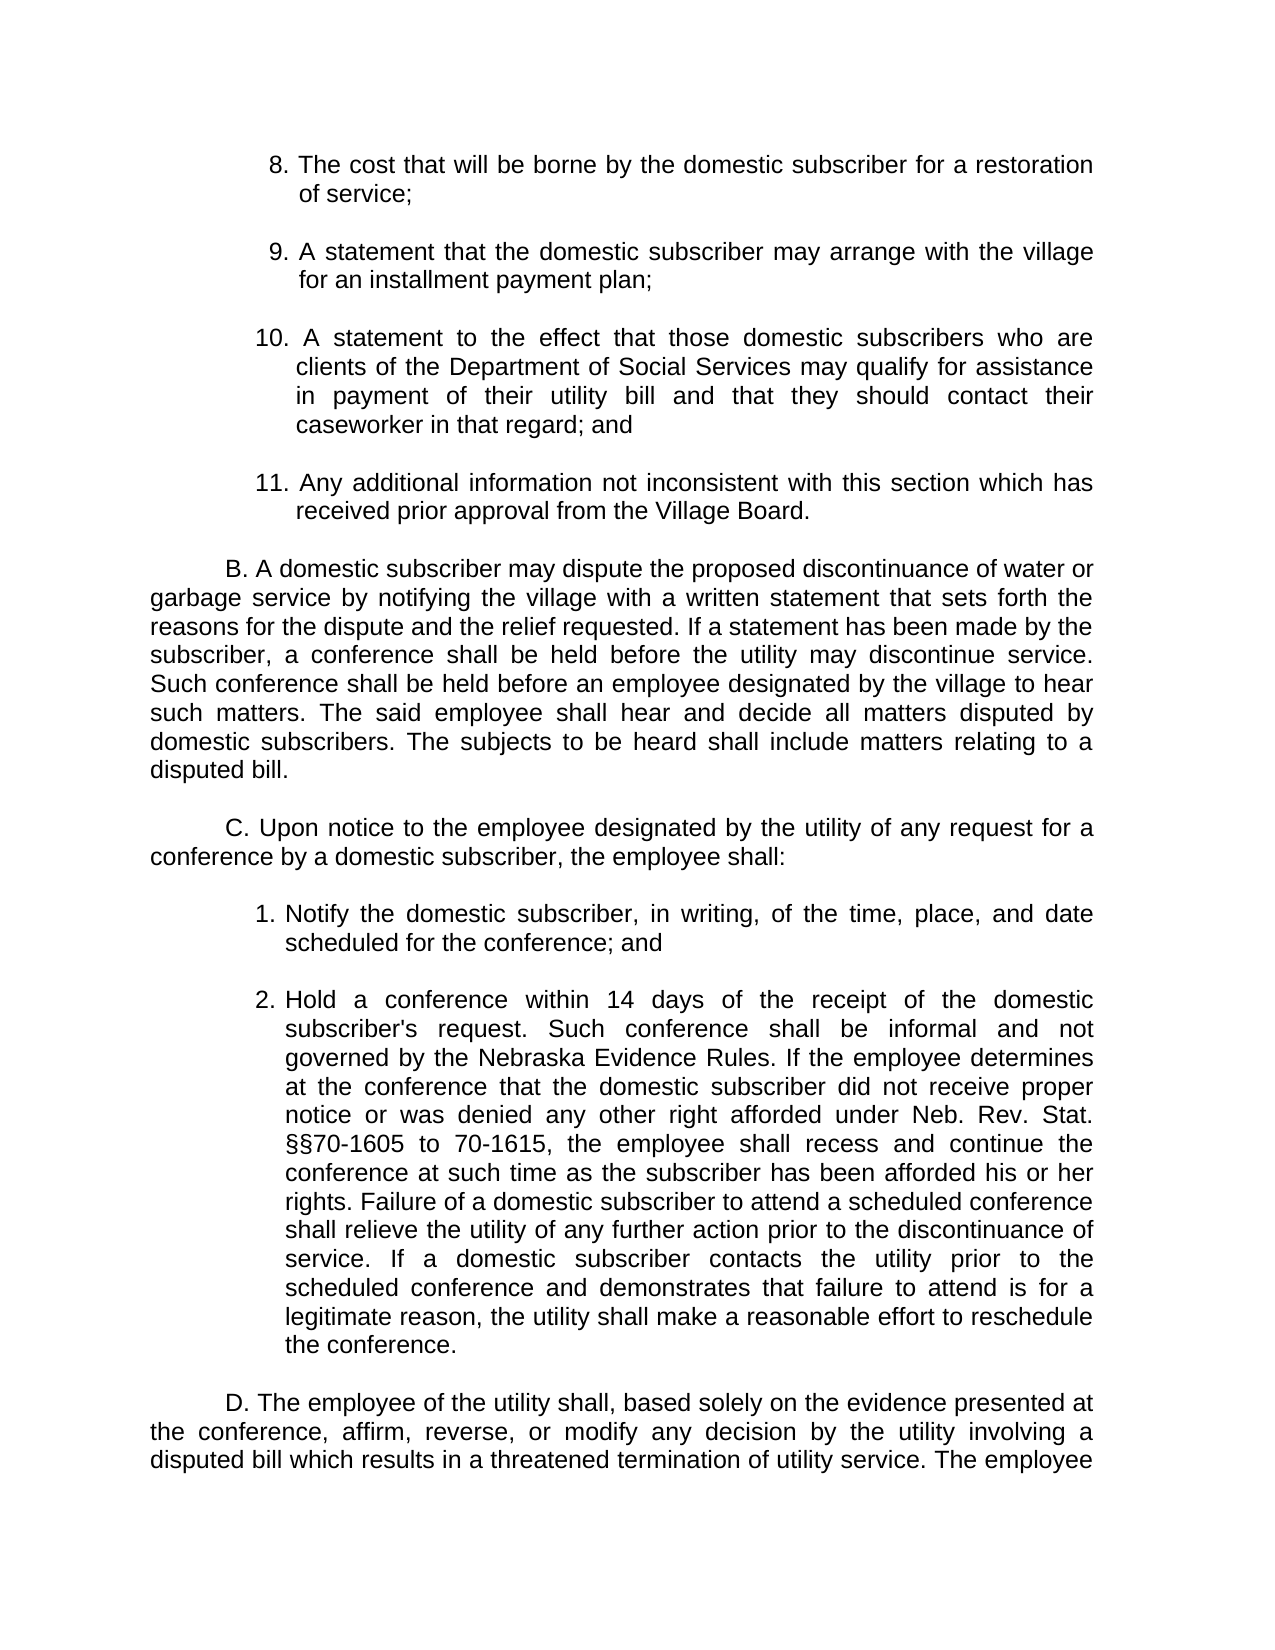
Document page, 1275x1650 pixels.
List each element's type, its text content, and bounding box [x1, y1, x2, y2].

text 2. Hold a conference within 14 days of the receipt of the domestic subscriber's request. Such conference shall be informal and not governed by the Nebraska Evidence Rules. If the employee determines at the conference that the domestic subscriber did not receive proper notice or was denied any other right afforded under Neb. Rev. Stat. §§70-1605 to 70-1615, the employee shall recess and continue the conference at such time as the subscriber has been afforded his or her rights. Failure of a domestic subscriber to attend a scheduled conference shall relieve the utility of any further action prior to the discontinuance of service. If a domestic subscriber contacts the utility prior to the scheduled conference and demonstrates that failure to attend is for a legitimate reason, the utility shall make a reasonable effort to reschedule the conference. [255, 985, 1095, 1359]
text 8. The cost that will be borne by the domestic subscriber for a restoration of service; [268, 150, 1095, 207]
text 10. A statement to the effect that those domestic subscribers who are clients of the Department of Social Services may qualify for assistance in payment of their utility bill and that they should contact their caseworker in that regard; and [255, 323, 1095, 438]
text 1. Notify the domestic subscriber, in writing, of the time, place, and date scheduled for the conference; and [255, 899, 1095, 957]
text C. Upon notice to the employee designated by the utility of any request for a conference by a domestic subscriber, the employee shall: [150, 813, 1095, 870]
text B. A domestic subscriber may dispute the proposed discontinuance of water or garbage service by notifying the village with a written statement that sets forth the reasons for the dispute and the relief requested. If a statement has been made by the subscriber, a conference shall be held before the utility may discontinue service. Such conference shall be held before an employee designated by the village to hear such matters. The said employee shall hear and decide all matters disputed by domestic subscribers. The subjects to be heard shall include matters relating to a disputed bill. [150, 554, 1095, 784]
text 11. Any additional information not inconsistent with this section which has received prior approval from the Village Board. [255, 467, 1095, 525]
text 9. A statement that the domestic subscriber may arrange with the village for an installment payment plan; [268, 237, 1095, 294]
